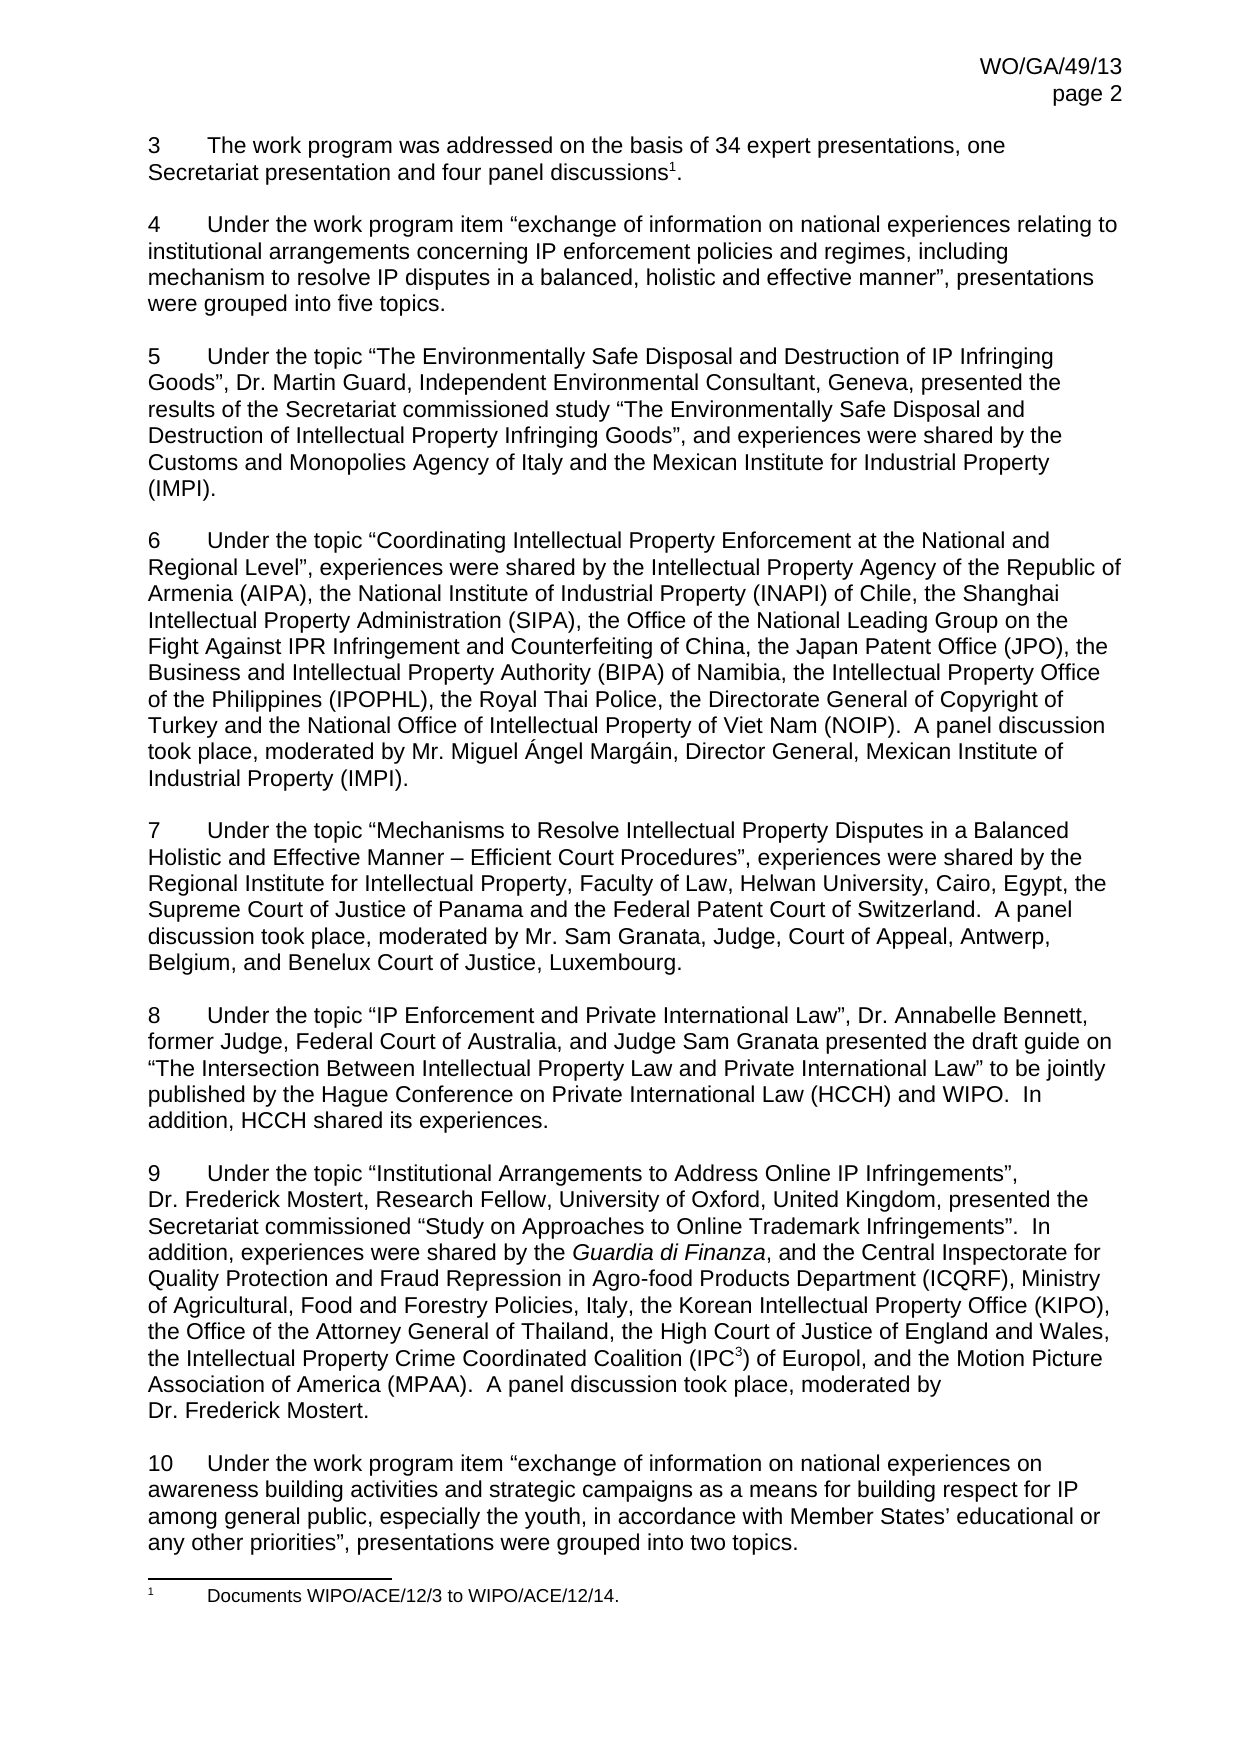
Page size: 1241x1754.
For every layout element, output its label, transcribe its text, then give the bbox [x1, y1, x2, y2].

text Under the topic “Institutional Arrangements to Address Online IP Infringements”, Dr. Frederick Mostert, Research Fellow, University of Oxford, United Kingdom, presented the Secretariat commissioned “Study on Approaches to Online Trademark Infringements”. In addition, experiences were shared by the Guardia di Finanza, and the Central Inspectorate for Quality Protection and Fraud Repression in Agro-food Products Department (ICQRF), Ministry of Agricultural, Food and Forestry Policies, Italy, the Korean Intellectual Property Office (KIPO), the Office of the Attorney General of Thailand, the High Court of Justice of England and Wales, the Intellectual Property Crime Coordinated Coalition (IPC3) of Europol, and the Motion Picture Association of America (MPAA). A panel discussion took place, moderated by Dr. Frederick Mostert. [148, 1160, 1122, 1423]
text Under the work program item “exchange of information on national experiences relating to institutional arrangements concerning IP enforcement policies and regimes, including mechanism to resolve IP disputes in a balanced, holistic and effective manner”, presentations were grouped into five topics. [148, 211, 1122, 317]
text Under the topic “Coordinating Intellectual Property Enforcement at the National and Regional Level”, experiences were shared by the Intellectual Property Agency of the Republic of Armenia (AIPA), the National Institute of Industrial Property (INAPI) of Chile, the Shanghai Intellectual Property Administration (SIPA), the Office of the National Leading Group on the Fight Against IPR Infringement and Counterfeiting of China, the Japan Patent Office (JPO), the Business and Intellectual Property Authority (BIPA) of Namibia, the Intellectual Property Office of the Philippines (IPOPHL), the Royal Thai Police, the Directorate General of Copyright of Turkey and the National Office of Intellectual Property of Viet Nam (NOIP). A panel discussion took place, moderated by Mr. Miguel Ángel Margáin, Director General, Mexican Institute of Industrial Property (IMPI). [148, 527, 1122, 791]
text Under the topic “Mechanisms to Resolve Intellectual Property Disputes in a Balanced Holistic and Effective Manner – Efficient Court Procedures”, experiences were shared by the Regional Institute for Intellectual Property, Faculty of Law, Helwan University, Cairo, Egypt, the Supreme Court of Justice of Panama and the Federal Patent Court of Switzerland. A panel discussion took place, moderated by Mr. Sam Granata, Judge, Court of Appeal, Antwerp, Belgium, and Benelux Court of Justice, Luxembourg. [148, 817, 1122, 976]
text Under the topic “IP Enforcement and Private International Law”, Dr. Annabelle Bennett, former Judge, Federal Court of Australia, and Judge Sam Granata presented the draft guide on “The Intersection Between Intellectual Property Law and Private International Law” to be jointly published by the Hague Conference on Private International Law (HCCH) and WIPO. In addition, HCCH shared its experiences. [148, 1002, 1122, 1134]
text The work program was addressed on the basis of 34 expert presentations, one Secretariat presentation and four panel discussions. [148, 132, 1122, 185]
text Under the topic “The Environmentally Safe Disposal and Destruction of IP Infringing Goods”, Dr. Martin Guard, Independent Environmental Consultant, Geneva, presented the results of the Secretariat commissioned study “The Environmentally Safe Disposal and Destruction of Intellectual Property Infringing Goods”, and experiences were shared by the Customs and Monopolies Agency of Italy and the Mexican Institute for Industrial Property (IMPI). [148, 343, 1122, 501]
text Under the work program item “exchange of information on national experiences on awareness building activities and strategic campaigns as a means for building respect for IP among general public, especially the youth, in accordance with Member States’ educational or any other priorities”, presentations were grouped into two topics. [148, 1450, 1122, 1555]
